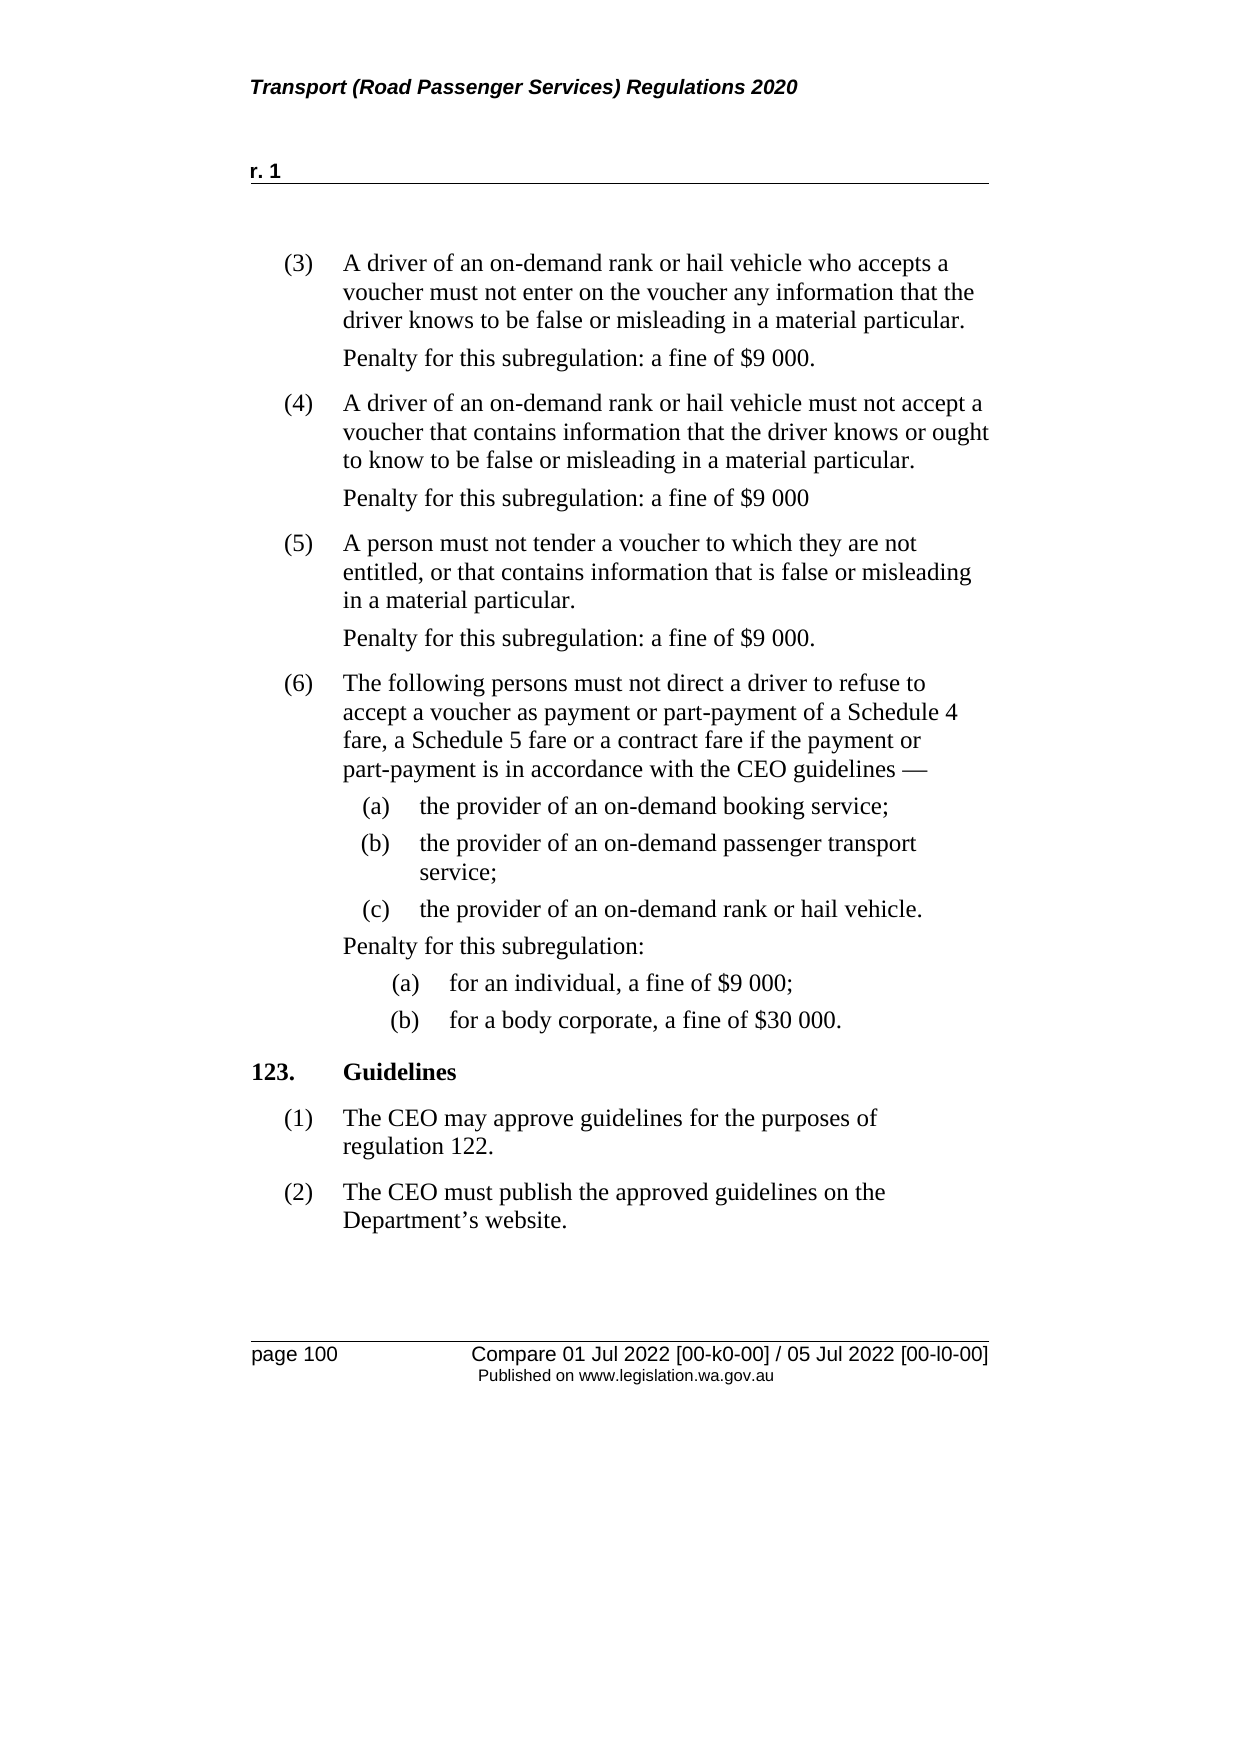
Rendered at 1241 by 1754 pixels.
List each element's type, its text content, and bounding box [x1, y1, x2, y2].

text (b) for a body corporate, a fine of $30 000. [251, 1006, 989, 1034]
text (a) for an individual, a fine of $9 000; [251, 968, 989, 997]
text (2) The CEO must publish the approved guidelines on the Department’s website. [251, 1177, 989, 1234]
text (5) A person must not tender a voucher to which they are not entitled, or that contains information that is false or misleading in a material particular. [251, 528, 989, 614]
text (1) The CEO may approve guidelines for the purposes of regulation 122. [251, 1103, 989, 1160]
text (c) the provider of an on-demand rank or hail vehicle. [251, 894, 989, 923]
text Penalty for this subregulation: a fine of $9 000. [251, 623, 989, 651]
text Penalty for this subregulation: a fine of $9 000. [251, 343, 989, 371]
text (a) the provider of an on-demand booking service; [251, 791, 989, 820]
text (6) The following persons must not direct a driver to refuse to accept a voucher as payment or part-payment of a Schedule 4 fare, a Schedule 5 fare or a contract fare if the payment or part-payment is in accordance with the CEO guidelines — [251, 668, 989, 783]
text (4) A driver of an on-demand rank or hail vehicle must not accept a voucher that contains information that the driver knows or ought to know to be false or misleading in a material particular. [251, 388, 989, 474]
text Penalty for this subregulation: [251, 931, 989, 960]
text (b) the provider of an on-demand passenger transport service; [251, 828, 989, 886]
text Penalty for this subregulation: a fine of $9 000 [251, 483, 989, 511]
subtitle 123. Guidelines [251, 1057, 989, 1086]
text (3) A driver of an on-demand rank or hail vehicle who accepts a voucher must not enter on the voucher any information that the driver knows to be false or misleading in a material particular. [251, 248, 989, 334]
